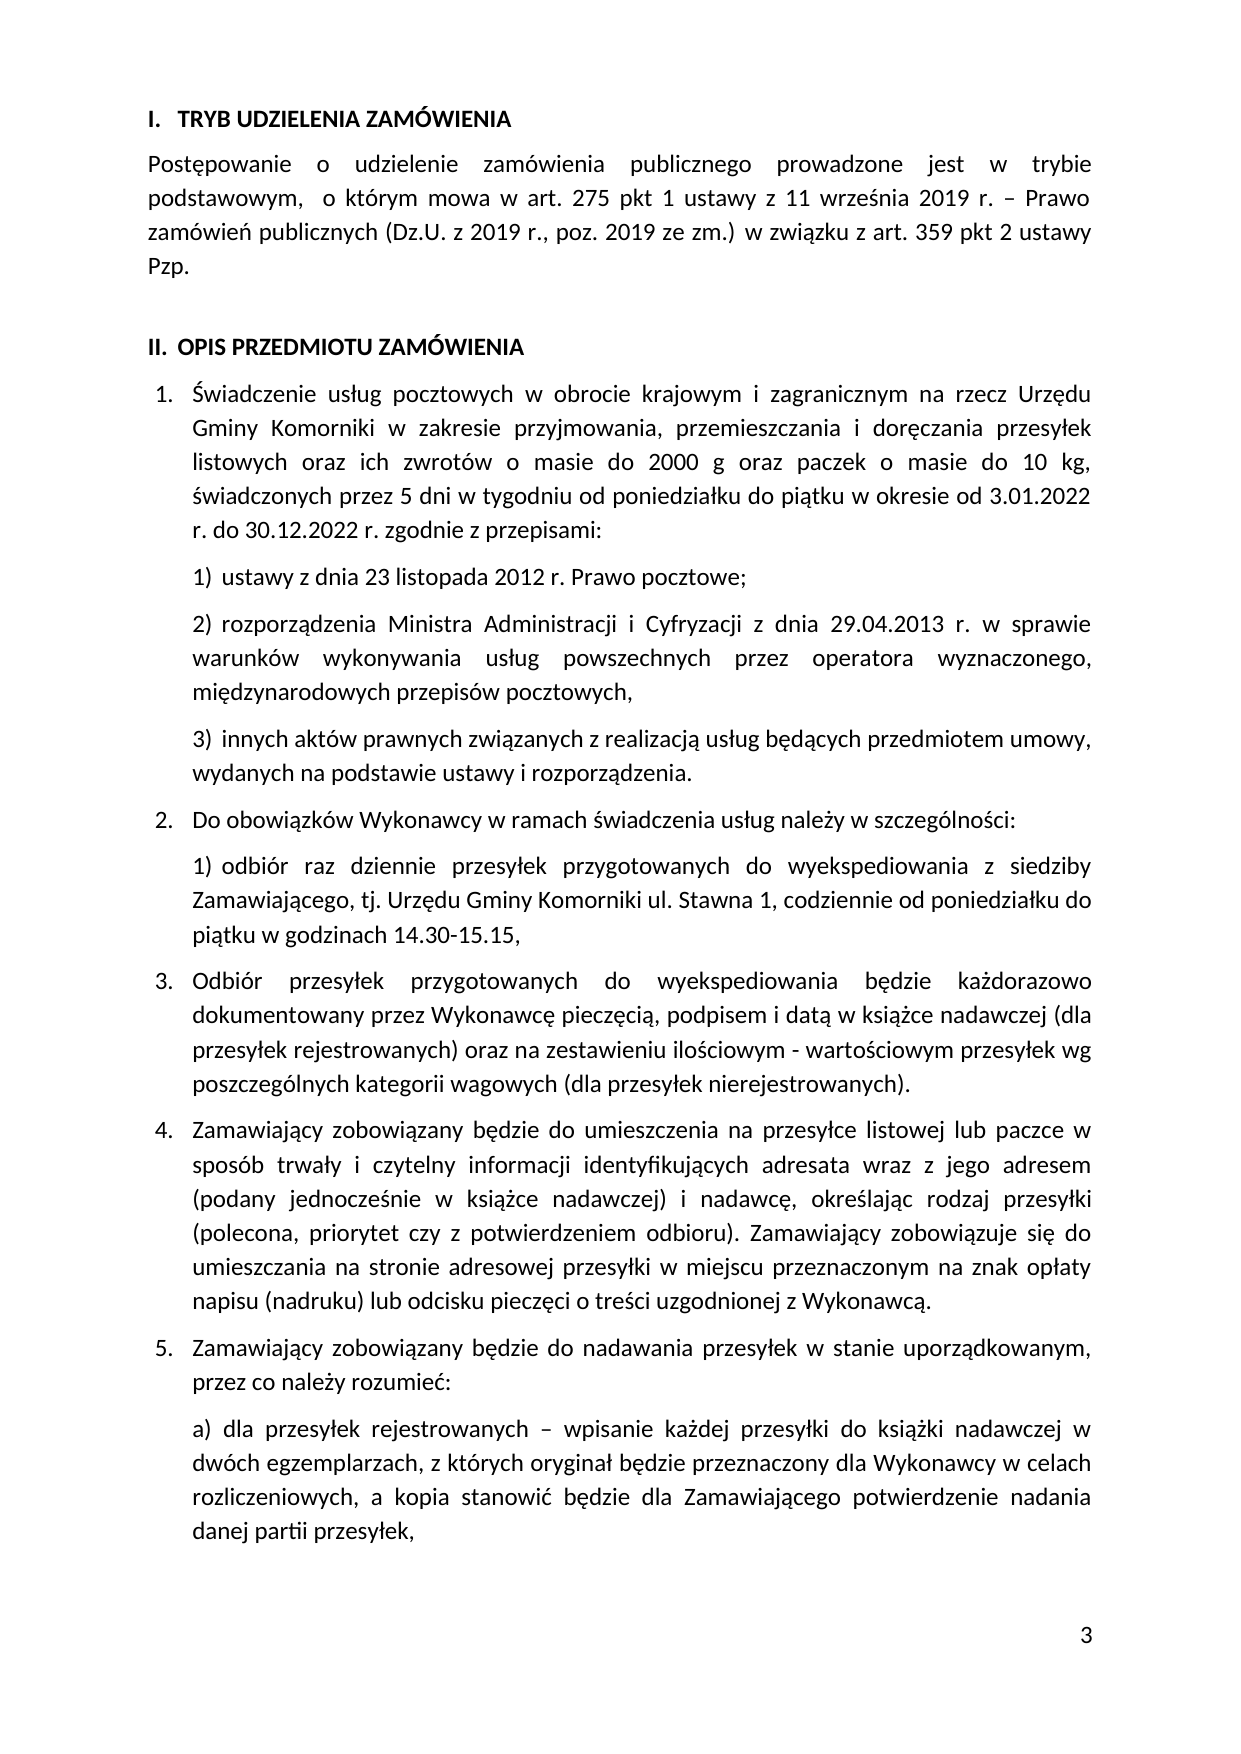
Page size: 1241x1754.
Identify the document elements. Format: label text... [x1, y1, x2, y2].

list Odbiór przesyłek przygotowanych do wyekspediowania będzie każdorazowo dokumentowany przez Wykonawcę pieczęcią, podpisem i datą w książce nadawczej (dla przesyłek rejestrowanych) oraz na zestawieniu ilościowym - wartościowym przesyłek wg poszczególnych kategorii wagowych (dla przesyłek nierejestrowanych). [154, 965, 1093, 1098]
list 1) odbiór raz dziennie przesyłek przygotowanych do wyekspediowania z siedziby Zamawiającego, tj. Urzędu Gminy Komorniki ul. Stawna 1, codziennie od poniedziałku do piątku w godzinach 14.30-15.15, [192, 850, 1093, 949]
text Postępowanie o udzielenie zamówienia publicznego prowadzone jest w trybie podstawowym, o którym mowa w art. 275 pkt 1 ustawy z 11 września 2019 r. – Prawo zamówień publicznych (Dz.U. z 2019 r., poz. 2019 ze zm.) w związku z art. 359 pkt 2 ustawy Pzp. [148, 148, 1093, 281]
text a) dla przesyłek rejestrowanych – wpisanie każdej przesyłki do książki nadawczej w dwóch egzemplarzach, z których oryginał będzie przeznaczony dla Wykonawcy w celach rozliczeniowych, a kopia stanowić będzie dla Zamawiającego potwierdzenie nadania danej partii przesyłek, [192, 1413, 1093, 1546]
list Zamawiający zobowiązany będzie do nadawania przesyłek w stanie uporządkowanym, przez co należy rozumieć: [154, 1332, 1093, 1397]
list 3) innych aktów prawnych związanych z realizacją usług będących przedmiotem umowy, wydanych na podstawie ustawy i rozporządzenia. [192, 723, 1093, 788]
list Zamawiający zobowiązany będzie do umieszczenia na przesyłce listowej lub paczce w sposób trwały i czytelny informacji identyfikujących adresata wraz z jego adresem (podany jednocześnie w książce nadawczej) i nadawcę, określając rodzaj przesyłki (polecona, priorytet czy z potwierdzeniem odbioru). Zamawiający zobowiązuje się do umieszczania na stronie adresowej przesyłki w miejscu przeznaczonym na znak opłaty napisu (nadruku) lub odcisku pieczęci o treści uzgodnionej z Wykonawcą. [154, 1114, 1093, 1316]
list 2) rozporządzenia Ministra Administracji i Cyfryzacji z dnia 29.04.2013 r. w sprawie warunków wykonywania usług powszechnych przez operatora wyznaczonego, międzynarodowych przepisów pocztowych, [192, 608, 1093, 707]
list Do obowiązków Wykonawcy w ramach świadczenia usług należy w szczególności: [154, 804, 1093, 834]
list 1) ustawy z dnia 23 listopada 2012 r. Prawo pocztowe; [192, 561, 1093, 592]
list OPIS PRZEDMIOTU ZAMÓWIENIA [148, 331, 1093, 362]
list TRYB UDZIELENIA ZAMÓWIENIA [148, 103, 1093, 134]
list Świadczenie usług pocztowych w obrocie krajowym i zagranicznym na rzecz Urzędu Gminy Komorniki w zakresie przyjmowania, przemieszczania i doręczania przesyłek listowych oraz ich zwrotów o masie do 2000 g oraz paczek o masie do 10 kg, świadczonych przez 5 dni w tygodniu od poniedziałku do piątku w okresie od 3.01.2022 r. do 30.12.2022 r. zgodnie z przepisami: [154, 378, 1093, 545]
